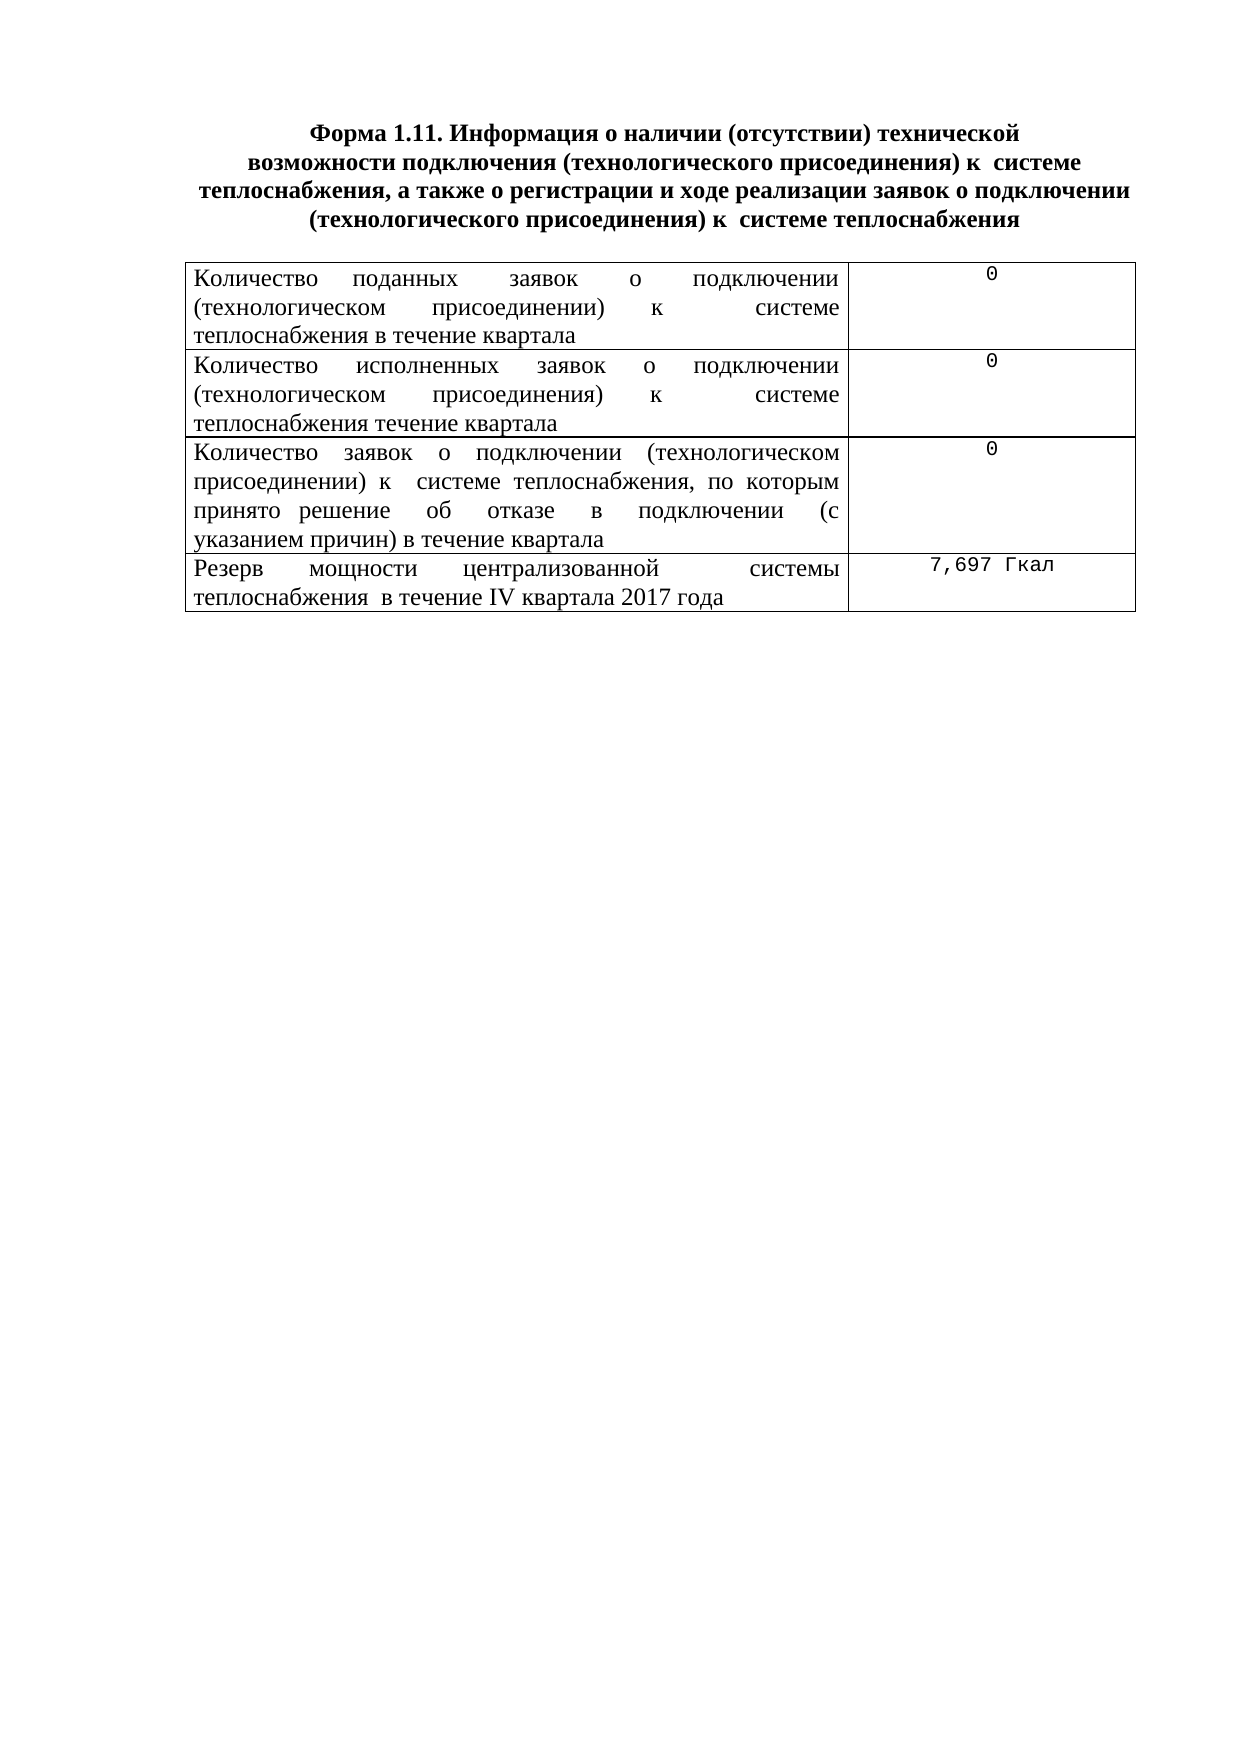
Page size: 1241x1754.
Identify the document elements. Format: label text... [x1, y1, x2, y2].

text возможности подключения (технологического присоединения) к системе теплоснабжения, а также о регистрации и ходе реализации заявок о подключении (технологического присоединения) к системе теплоснабжения [177, 147, 1152, 233]
text Форма 1.11. Информация о наличии (отсутствии) технической [177, 118, 1152, 147]
table_cell Количество исполненных заявок о подключении (технологическом присоединения) к системе теплоснабжения течение квартала [186, 350, 848, 436]
table_header 0 [849, 263, 1135, 349]
table_cell 0 [849, 350, 1135, 436]
table_cell Резерв мощности централизованной системы теплоснабжения в течение IV квартала 2017 года [186, 554, 848, 611]
table_cell Количество заявок о подключении (технологическом присоединении) к системе теплоснабжения, по которым принято решение об отказе в подключении (с указанием причин) в течение квартала [186, 438, 848, 552]
table_cell 0 [849, 438, 1135, 552]
table_cell 7,697 Гкал [849, 554, 1135, 611]
table_header Количество поданных заявок о подключении (технологическом присоединении) к системе теплоснабжения в течение квартала [186, 263, 848, 349]
